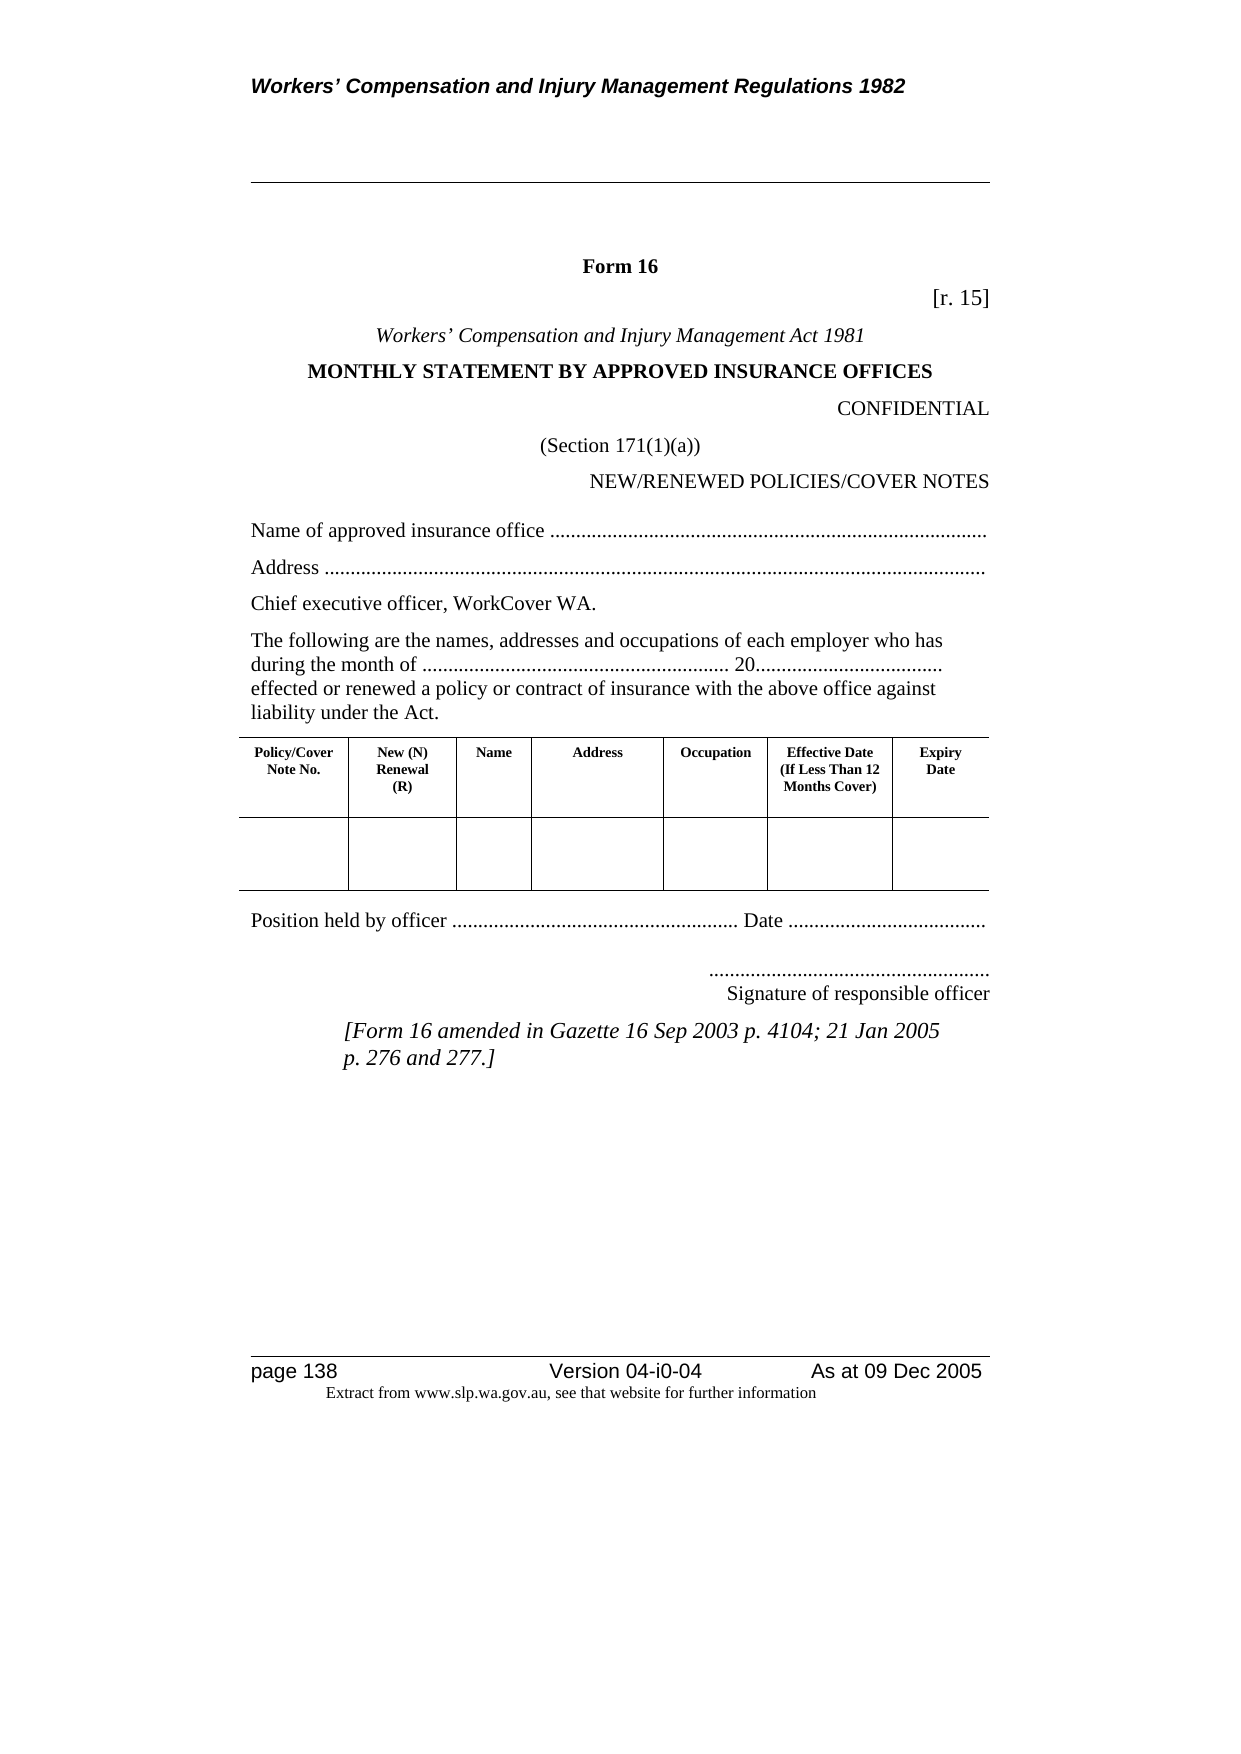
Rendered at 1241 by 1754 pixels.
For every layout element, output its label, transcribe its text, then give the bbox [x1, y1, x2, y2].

text ...................................................... [251, 957, 990, 981]
text CONFIDENTIAL [251, 396, 990, 420]
text MONTHLY STATEMENT BY APPROVED INSURANCE OFFICES [251, 359, 990, 383]
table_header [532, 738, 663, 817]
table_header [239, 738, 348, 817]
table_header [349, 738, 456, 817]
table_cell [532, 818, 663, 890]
text [r. 15] [251, 284, 990, 310]
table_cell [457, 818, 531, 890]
text Chief executive officer, WorkCover WA. [251, 591, 990, 615]
text Form 16 [251, 254, 990, 278]
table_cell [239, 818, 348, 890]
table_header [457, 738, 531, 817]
text Signature of responsible officer [251, 981, 990, 1005]
text NEW/RENEWED POLICIES/COVER NOTES [251, 469, 990, 493]
text effected or renewed a policy or contract of insurance with the above office against liability under the Act. [251, 676, 990, 724]
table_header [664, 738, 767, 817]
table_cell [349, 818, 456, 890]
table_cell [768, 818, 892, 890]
text Workers’ Compensation and Injury Management Act 1981 [251, 323, 990, 347]
text [Form 16 amended in Gazette 16 Sep 2003 p. 4104; 21 Jan 2005 p. 276 and 277.] [251, 1018, 990, 1070]
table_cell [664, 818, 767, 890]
text Name of approved insurance office .................................................................................... [251, 518, 990, 542]
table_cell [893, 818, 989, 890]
text The following are the names, addresses and occupations of each employer who has during the month of ........................................................... 20.................................... [251, 628, 990, 676]
text (Section 171(1)(a)) [251, 433, 990, 457]
text Position held by officer ....................................................... Date ...................................... [251, 908, 990, 932]
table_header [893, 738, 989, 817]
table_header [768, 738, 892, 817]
text Address ............................................................................................................................... [251, 555, 990, 579]
